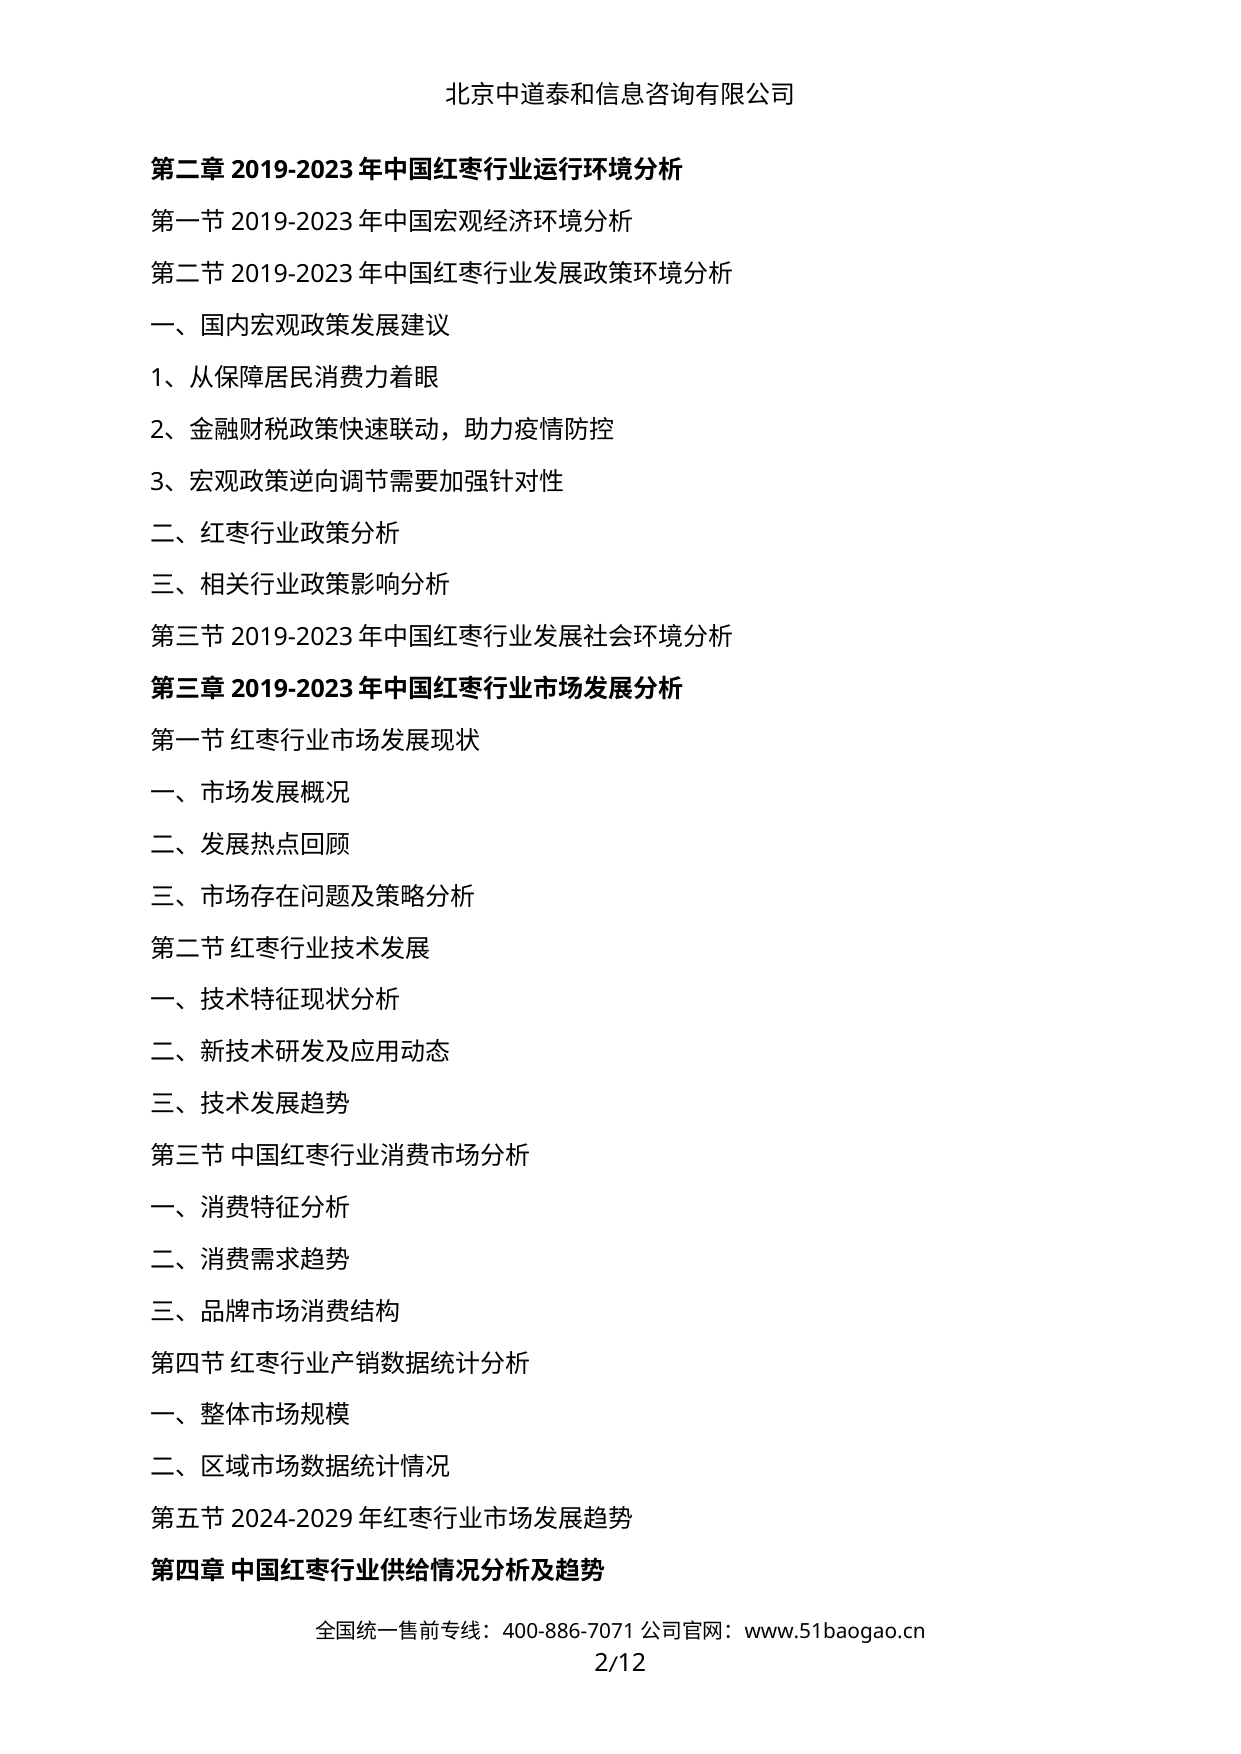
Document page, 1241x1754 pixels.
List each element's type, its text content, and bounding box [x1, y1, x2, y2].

text 三、技术发展趋势 [150, 1084, 1090, 1120]
text 一、国内宏观政策发展建议 [150, 306, 1090, 342]
text 1、从保障居民消费力着眼 [150, 357, 1090, 394]
text 第一节 2019-2023年中国宏观经济环境分析 [150, 202, 1090, 238]
text 二、区域市场数据统计情况 [150, 1447, 1090, 1483]
text 二、消费需求趋势 [150, 1239, 1090, 1276]
text 第三节 2019-2023年中国红枣行业发展社会环境分析 [150, 617, 1090, 653]
text 第四章 中国红枣行业供给情况分析及趋势 [150, 1551, 1090, 1587]
text 一、消费特征分析 [150, 1187, 1090, 1224]
text 二、红枣行业政策分析 [150, 513, 1090, 549]
text 二、新技术研发及应用动态 [150, 1032, 1090, 1068]
text 三、市场存在问题及策略分析 [150, 876, 1090, 912]
text 第三章 2019-2023年中国红枣行业市场发展分析 [150, 669, 1090, 705]
text 3、宏观政策逆向调节需要加强针对性 [150, 461, 1090, 497]
text 第四节 红枣行业产销数据统计分析 [150, 1343, 1090, 1379]
text 第二节 2019-2023年中国红枣行业发展政策环境分析 [150, 254, 1090, 290]
text 2、金融财税政策快速联动，助力疫情防控 [150, 409, 1090, 446]
text 三、品牌市场消费结构 [150, 1291, 1090, 1327]
text 一、市场发展概况 [150, 772, 1090, 809]
text 第二节 红枣行业技术发展 [150, 928, 1090, 964]
text 第三节 中国红枣行业消费市场分析 [150, 1136, 1090, 1172]
text 第二章 2019-2023年中国红枣行业运行环境分析 [150, 150, 1090, 186]
text 一、技术特征现状分析 [150, 980, 1090, 1016]
text 第一节 红枣行业市场发展现状 [150, 721, 1090, 757]
text 一、整体市场规模 [150, 1395, 1090, 1431]
text 三、相关行业政策影响分析 [150, 565, 1090, 601]
text 第五节 2024-2029年红枣行业市场发展趋势 [150, 1499, 1090, 1535]
text 二、发展热点回顾 [150, 824, 1090, 861]
